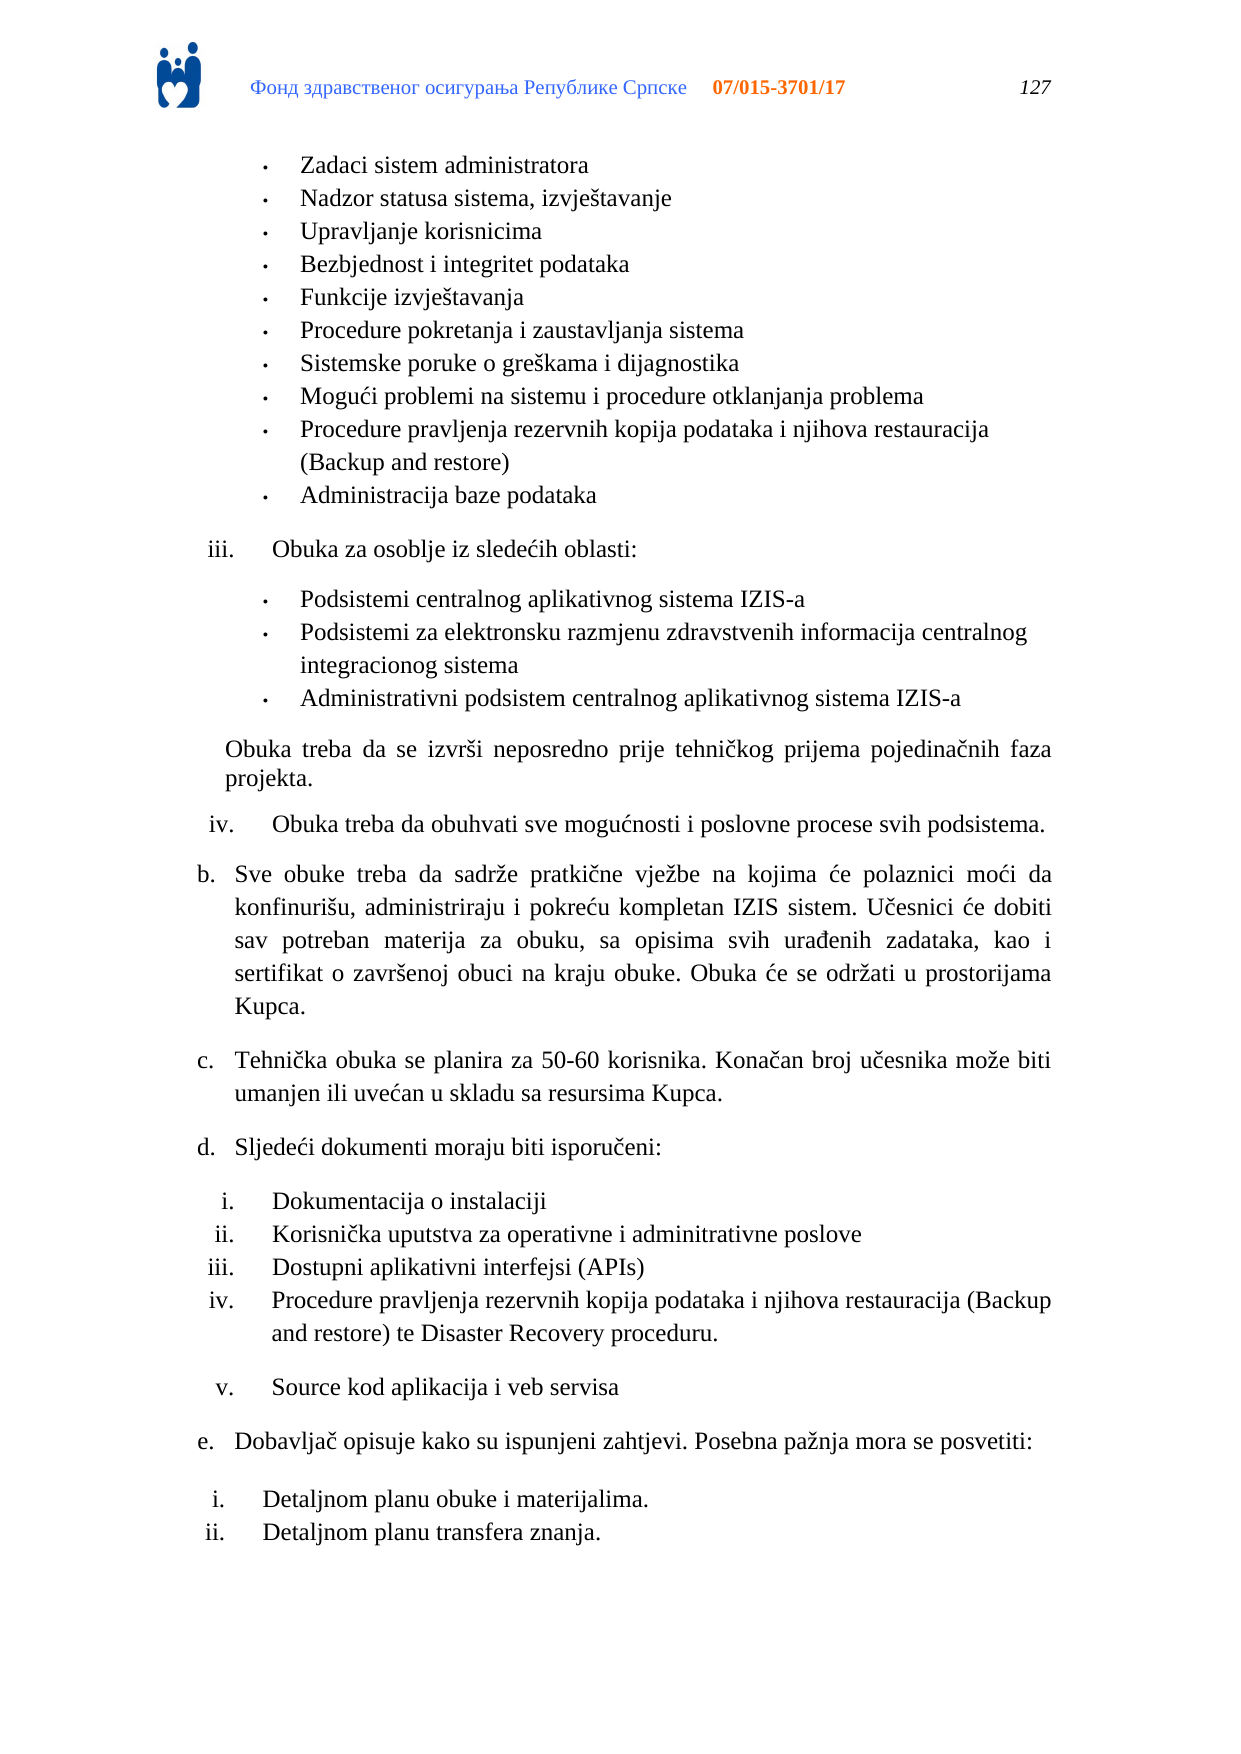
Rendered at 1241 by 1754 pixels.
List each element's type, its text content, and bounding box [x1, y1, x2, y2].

list Tehnička obuka se planira za 50-60 korisnika. Konačan broj učesnika može biti umanjen ili uvećan u skladu sa resursima Kupca. [197, 1045, 1053, 1107]
list Podsistemi centralnog aplikativnog sistema IZIS-a [262, 584, 1053, 613]
list Dostupni aplikativni interfejsi (APIs) [234, 1252, 1053, 1281]
list Sljedeći dokumenti moraju biti isporučeni: [197, 1132, 1053, 1161]
list Sistemske poruke o greškama i dijagnostika [262, 348, 1053, 377]
list Sve obuke treba da sadrže pratkične vježbe na kojima će polaznici moći da konfinurišu, administriraju i pokreću kompletan IZIS sistem. Učesnici će dobiti sav potreban materija za obuku, sa opisima svih urađenih zadataka, kao i sertifikat o završenoj obuci na kraju obuke. Obuka će se održati u prostorijama Kupca. [197, 859, 1053, 1020]
list Obuka treba da obuhvati sve mogućnosti i poslovne procese svih podsistema. [234, 809, 1053, 838]
list Administrativni podsistem centralnog aplikativnog sistema IZIS-a [262, 683, 1053, 712]
list Bezbjednost i integritet podataka [262, 249, 1053, 278]
list Korisnička uputstva za operativne i adminitrativne poslove [234, 1219, 1053, 1248]
text Obuka treba da se izvrši neposredno prije tehničkog prijema pojedinačnih faza projekta. [225, 734, 1053, 791]
list Administracija baze podataka [262, 480, 1053, 509]
list Procedure pokretanja i zaustavljanja sistema [262, 315, 1053, 344]
list Mogući problemi na sistemu i procedure otklanjanja problema [262, 381, 1053, 410]
list Procedure pravljenja rezervnih kopija podataka i njihova restauracija (Backup and restore) te Disaster Recovery proceduru. [234, 1285, 1053, 1347]
list Detaljnom planu transfera znanja. [225, 1517, 1053, 1546]
list Podsistemi za elektronsku razmjenu zdravstvenih informacija centralnog integracionog sistema [262, 617, 1053, 679]
list Dokumentacija o instalaciji [234, 1186, 1053, 1215]
list Procedure pravljenja rezervnih kopija podataka i njihova restauracija (Backup and restore) [262, 414, 1053, 476]
list Obuka za osoblje iz sledećih oblasti: [234, 534, 1053, 563]
list Detaljnom planu obuke i materijalima. [225, 1484, 1053, 1512]
list Zadaci sistem administratora [262, 150, 1053, 179]
picture [153, 42, 206, 108]
list Dobavljač opisuje kako su ispunjeni zahtjevi. Posebna pažnja mora se posvetiti: [197, 1426, 1053, 1454]
list Upravljanje korisnicima [262, 216, 1053, 245]
list Source kod aplikacija i veb servisa [234, 1372, 1053, 1401]
list Nadzor statusa sistema, izvještavanje [262, 183, 1053, 212]
list Funkcije izvještavanja [262, 282, 1053, 311]
